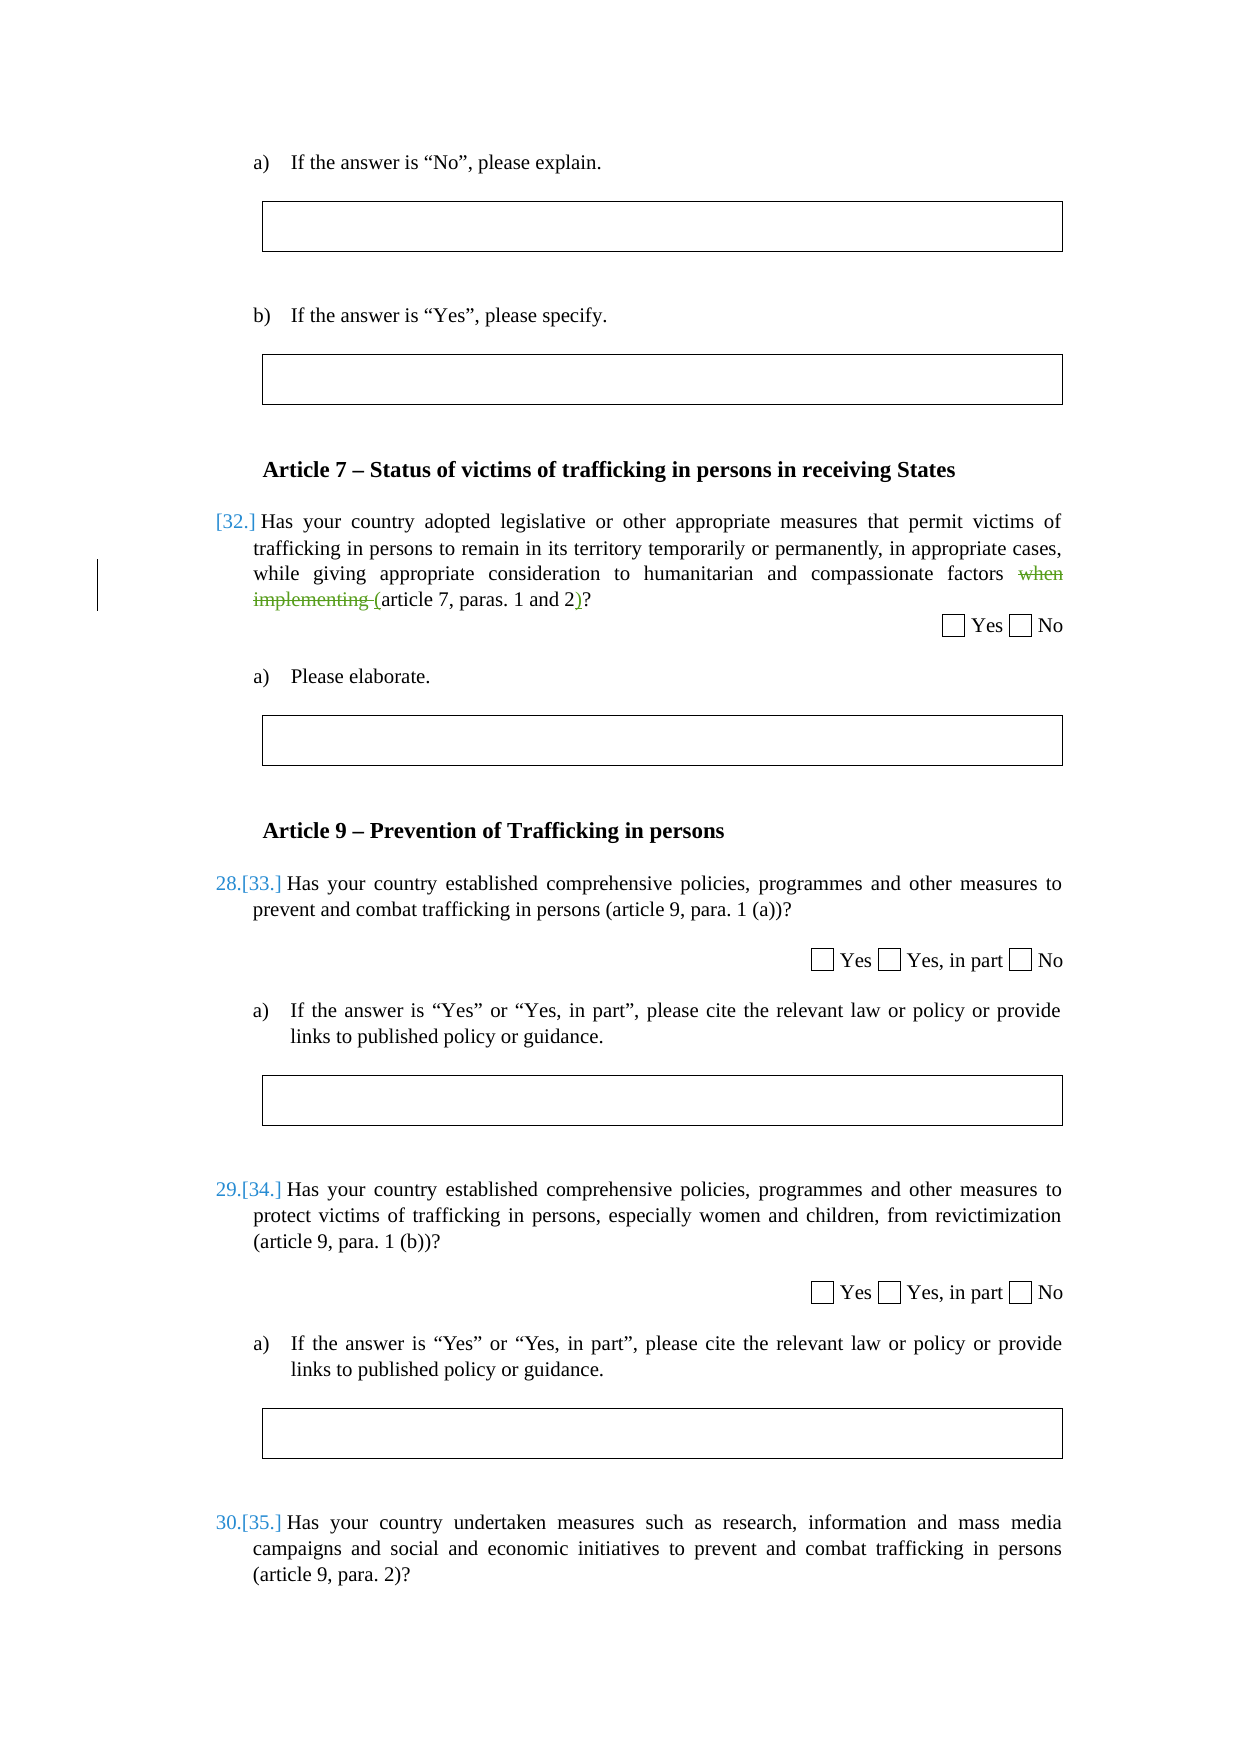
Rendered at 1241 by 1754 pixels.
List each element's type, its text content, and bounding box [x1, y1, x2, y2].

table_header [263, 355, 1062, 404]
list Yes Yes, in part No [187, 1280, 1063, 1304]
table_header [263, 1076, 1062, 1125]
list Yes No [253, 613, 1063, 637]
list Has your country established comprehensive policies, programmes and other measures to prevent and combat trafficking in persons (article 9, para. 1 (a))? [216, 871, 1063, 921]
list Yes Yes, in part No [187, 947, 1063, 972]
list Has your country undertaken measures such as research, information and mass media campaigns and social and economic initiatives to prevent and combat trafficking in persons (article 9, para. 2)? [216, 1510, 1063, 1586]
list Has your country established comprehensive policies, programmes and other measures to protect victims of trafficking in persons, especially women and children, from revictimization (article 9, para. 1 (b))? [216, 1177, 1063, 1253]
table_header [263, 202, 1062, 251]
table_header [263, 1409, 1062, 1458]
list If the answer is “Yes” or “Yes, in part”, please cite the relevant law or policy or provide links to published policy or guidance. [253, 1331, 1063, 1381]
list Please elaborate. [253, 664, 1063, 688]
list If the answer is “Yes” or “Yes, in part”, please cite the relevant law or policy or provide links to published policy or guidance. [253, 998, 1063, 1048]
list Article 9 – Prevention of Trafficking in persons [262, 817, 1063, 843]
list Has your country adopted legislative or other appropriate measures that permit victims of trafficking in persons to remain in its territory temporarily or permanently, in appropriate cases, while giving appropriate consideration to humanitarian and compassionate factors article 7, paras. 1 and 2? [216, 509, 1063, 611]
table_header [263, 716, 1062, 765]
list Article 7 – Status of victims of trafficking in persons in receiving States [262, 456, 1063, 482]
list If the answer is “Yes”, please specify. [253, 303, 1063, 327]
list If the answer is “No”, please explain. [253, 150, 1063, 174]
